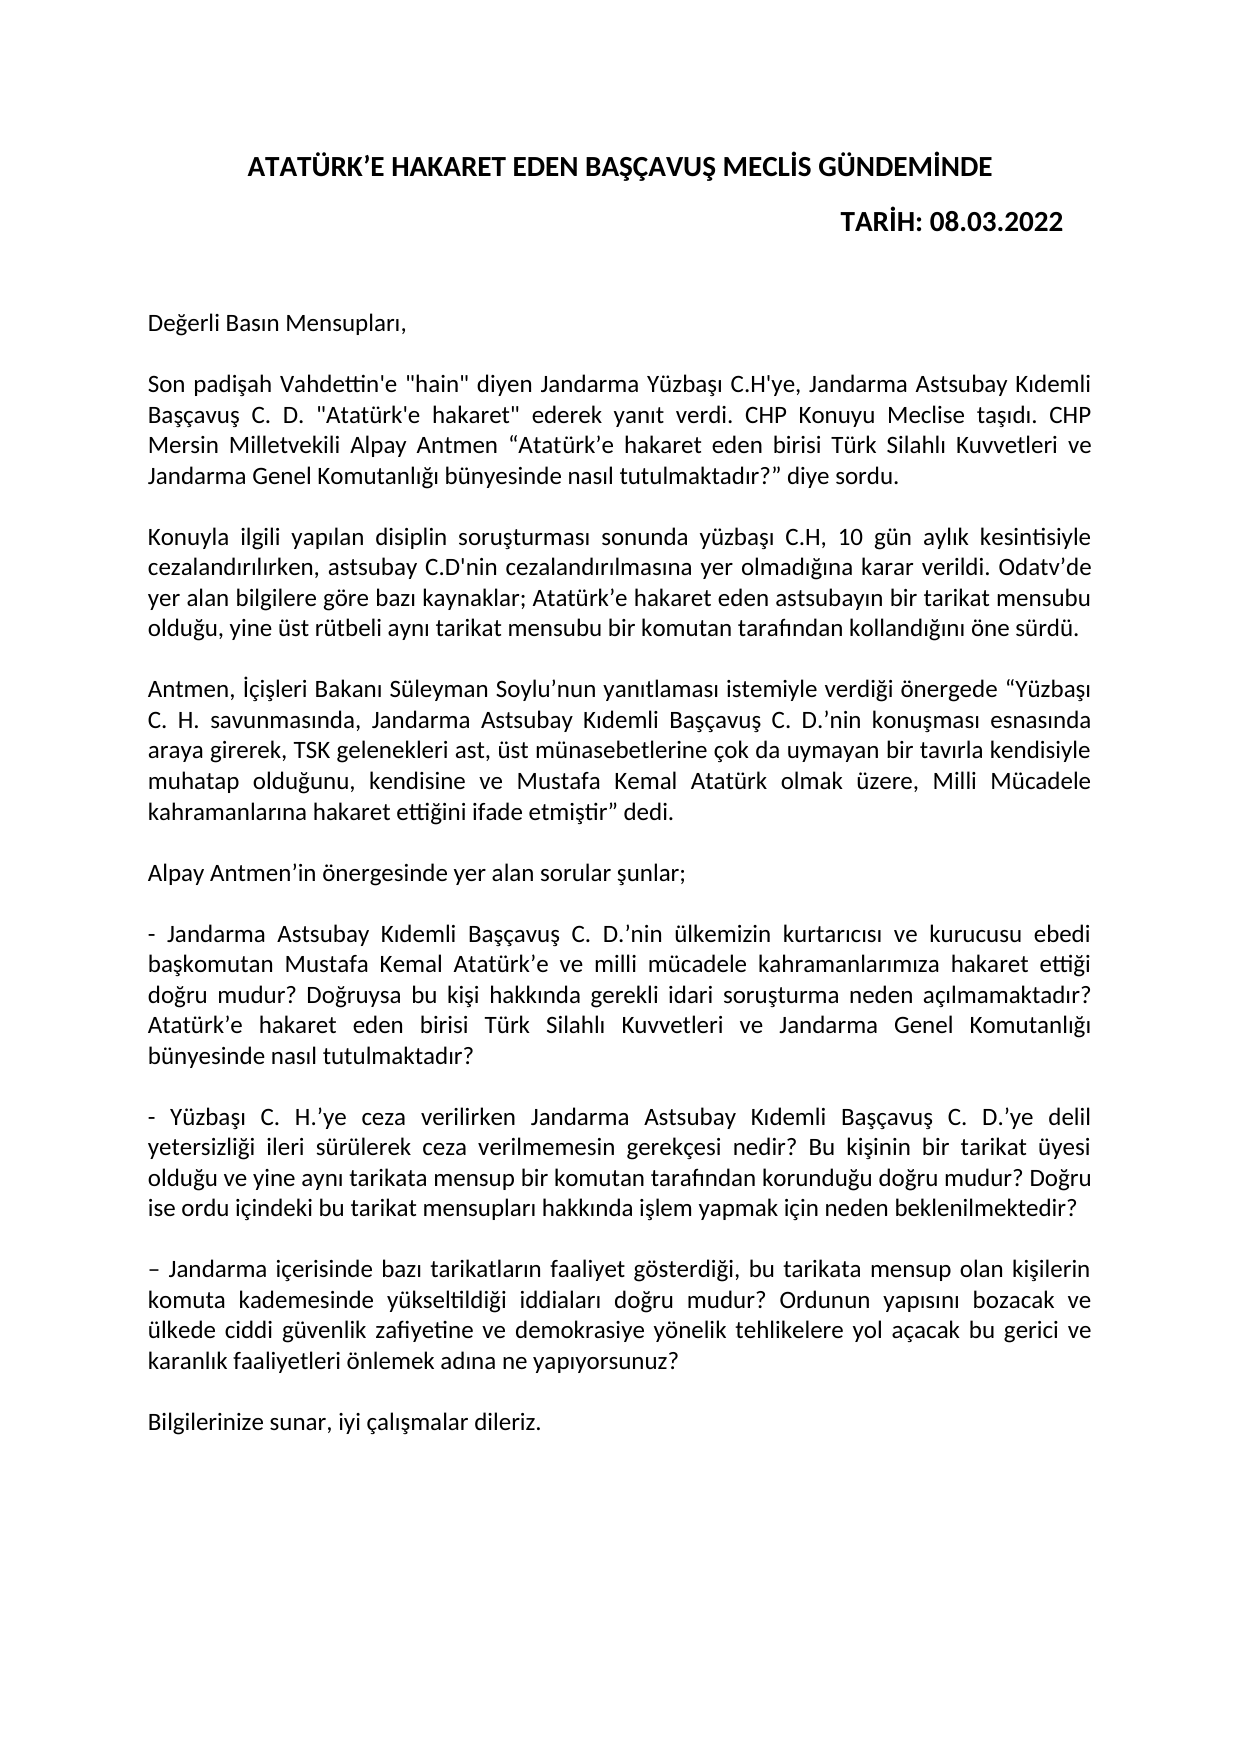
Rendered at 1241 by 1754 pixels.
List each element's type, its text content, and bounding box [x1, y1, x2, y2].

text Bilgilerinize sunar, iyi çalışmalar dileriz. [148, 1406, 1093, 1437]
text Son padişah Vahdettin'e "hain" diyen Jandarma Yüzbaşı C.H'ye, Jandarma Astsubay Kıdemli Başçavuş C. D. "Atatürk'e hakaret" ederek yanıt verdi. CHP Konuyu Meclise taşıdı. CHP Mersin Milletvekili Alpay Antmen “Atatürk’e hakaret eden birisi Türk Silahlı Kuvvetleri ve Jandarma Genel Komutanlığı bünyesinde nasıl tutulmaktadır?” diye sordu. [148, 368, 1093, 491]
text ATATÜRK’E HAKARET EDEN BAŞÇAVUŞ MECLİS GÜNDEMİNDE [148, 148, 1093, 183]
text Değerli Basın Mensupları, [148, 307, 1093, 338]
text Alpay Antmen’in önergesinde yer alan sorular şunlar; [148, 857, 1093, 887]
text Konuyla ilgili yapılan disiplin soruşturması sonunda yüzbaşı C.H, 10 gün aylık kesintisiyle cezalandırılırken, astsubay C.D'nin cezalandırılmasına yer olmadığına karar verildi. Odatv’de yer alan bilgilere göre bazı kaynaklar; Atatürk’e hakaret eden astsubayın bir tarikat mensubu olduğu, yine üst rütbeli aynı tarikat mensubu bir komutan tarafından kollandığını öne sürdü. [148, 521, 1093, 643]
text - Yüzbaşı C. H.’ye ceza verilirken Jandarma Astsubay Kıdemli Başçavuş C. D.’ye delil yetersizliği ileri sürülerek ceza verilmemesin gerekçesi nedir? Bu kişinin bir tarikat üyesi olduğu ve yine aynı tarikata mensup bir komutan tarafından korunduğu doğru mudur? Doğru ise ordu içindeki bu tarikat mensupları hakkında işlem yapmak için neden beklenilmektedir? [148, 1101, 1093, 1223]
text – Jandarma içerisinde bazı tarikatların faaliyet gösterdiği, bu tarikata mensup olan kişilerin komuta kademesinde yükseltildiği iddiaları doğru mudur? Ordunun yapısını bozacak ve ülkede ciddi güvenlik zafiyetine ve demokrasiye yönelik tehlikelere yol açacak bu gerici ve karanlık faaliyetleri önlemek adına ne yapıyorsunuz? [148, 1253, 1093, 1376]
text TARİH: 08.03.2022 [738, 203, 1093, 238]
text Antmen, İçişleri Bakanı Süleyman Soylu’nun yanıtlaması istemiyle verdiği önergede “Yüzbaşı C. H. savunmasında, Jandarma Astsubay Kıdemli Başçavuş C. D.’nin konuşması esnasında araya girerek, TSK gelenekleri ast, üst münasebetlerine çok da uymayan bir tavırla kendisiyle muhatap olduğunu, kendisine ve Mustafa Kemal Atatürk olmak üzere, Milli Mücadele kahramanlarına hakaret ettiğini ifade etmiştir” dedi. [148, 674, 1093, 826]
text - Jandarma Astsubay Kıdemli Başçavuş C. D.’nin ülkemizin kurtarıcısı ve kurucusu ebedi başkomutan Mustafa Kemal Atatürk’e ve milli mücadele kahramanlarımıza hakaret ettiği doğru mudur? Doğruysa bu kişi hakkında gerekli idari soruşturma neden açılmamaktadır? Atatürk’e hakaret eden birisi Türk Silahlı Kuvvetleri ve Jandarma Genel Komutanlığı bünyesinde nasıl tutulmaktadır? [148, 918, 1093, 1070]
